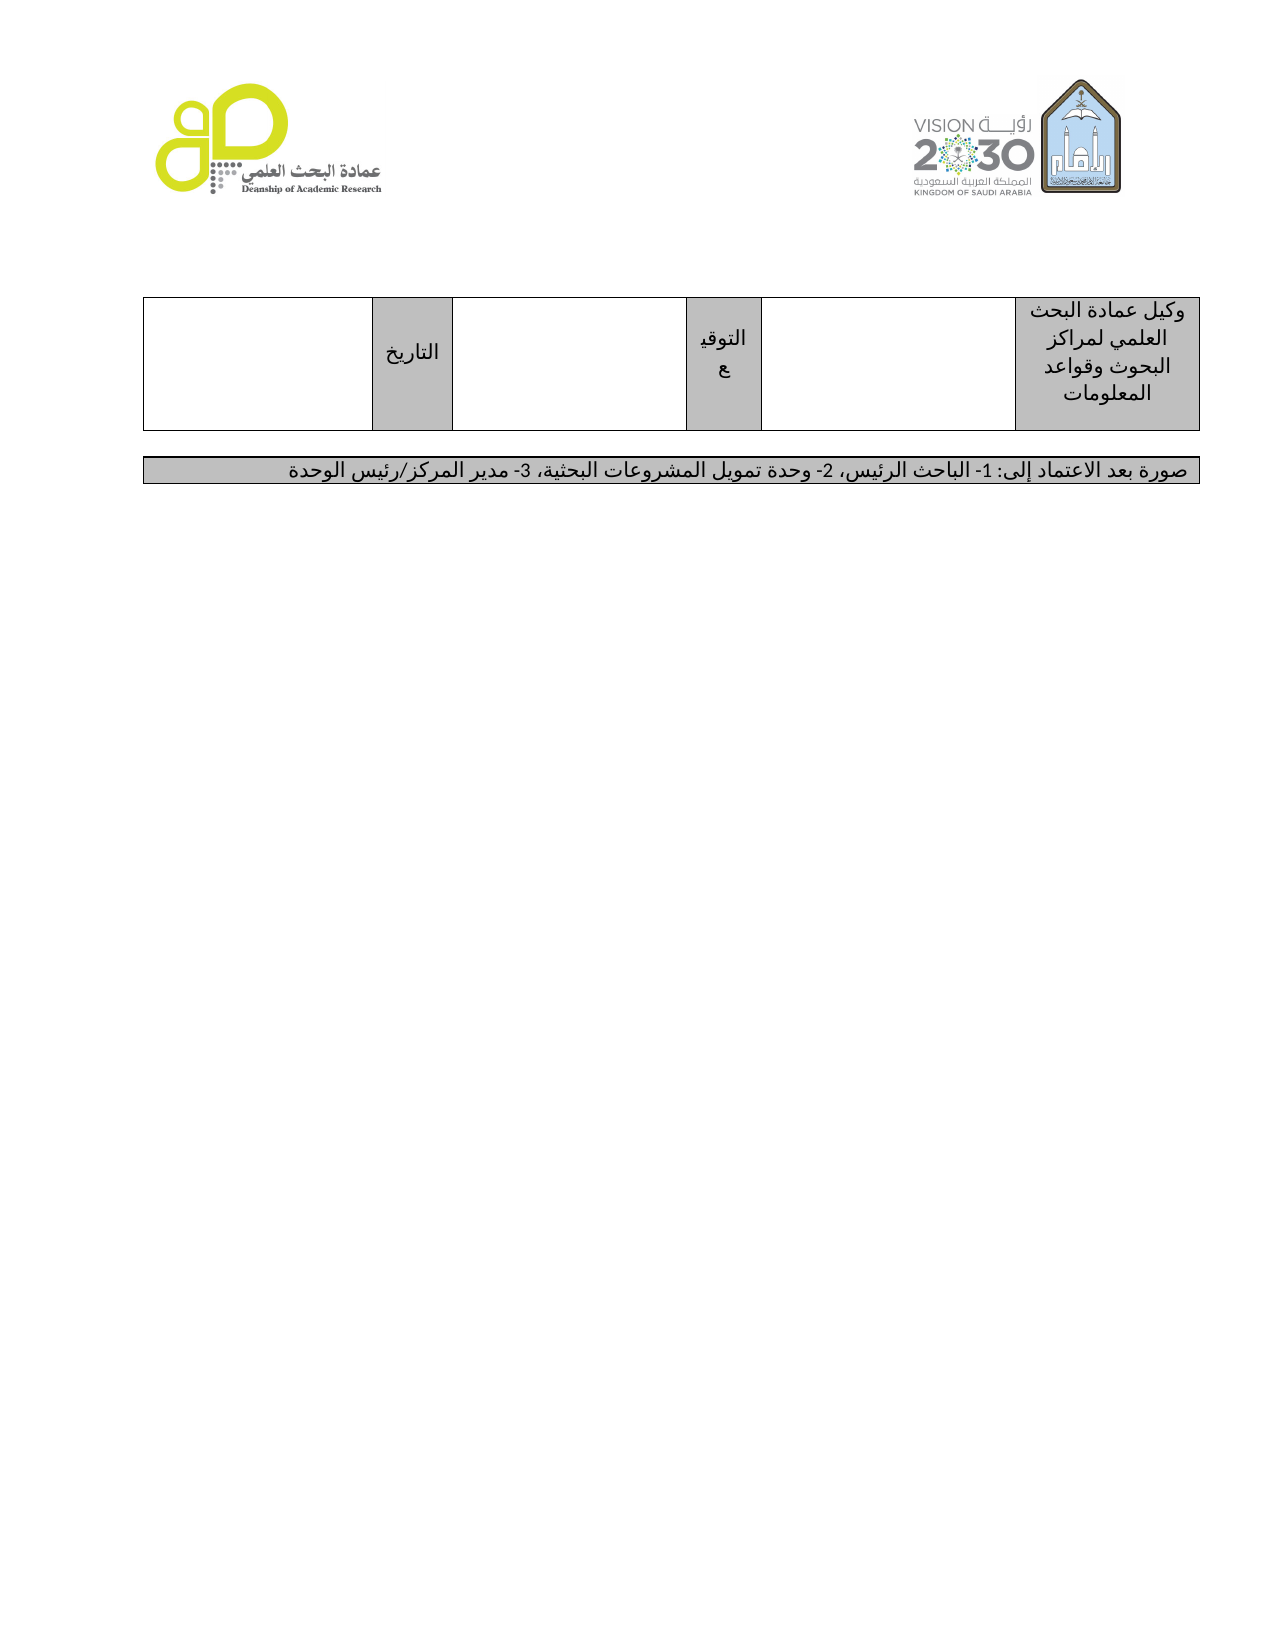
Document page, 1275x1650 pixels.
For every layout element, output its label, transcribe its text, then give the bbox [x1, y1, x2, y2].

table_header [762, 298, 1015, 430]
picture [911, 75, 1125, 197]
table_header التاريخ [373, 298, 452, 430]
picture [150, 81, 386, 197]
table_header وكيل عمادة البحث العلمي لمراكز البحوث وقواعد المعلومات [1016, 298, 1199, 430]
table_header صورة بعد الاعتماد إلى: 1- الباحث الرئيس، 2- وحدة تمويل المشروعات البحثية، 3- مدير المركز/رئيس الوحدة [144, 458, 1199, 483]
table_header [453, 298, 686, 430]
table_header التوقيع [687, 298, 761, 430]
table_header [144, 298, 372, 430]
